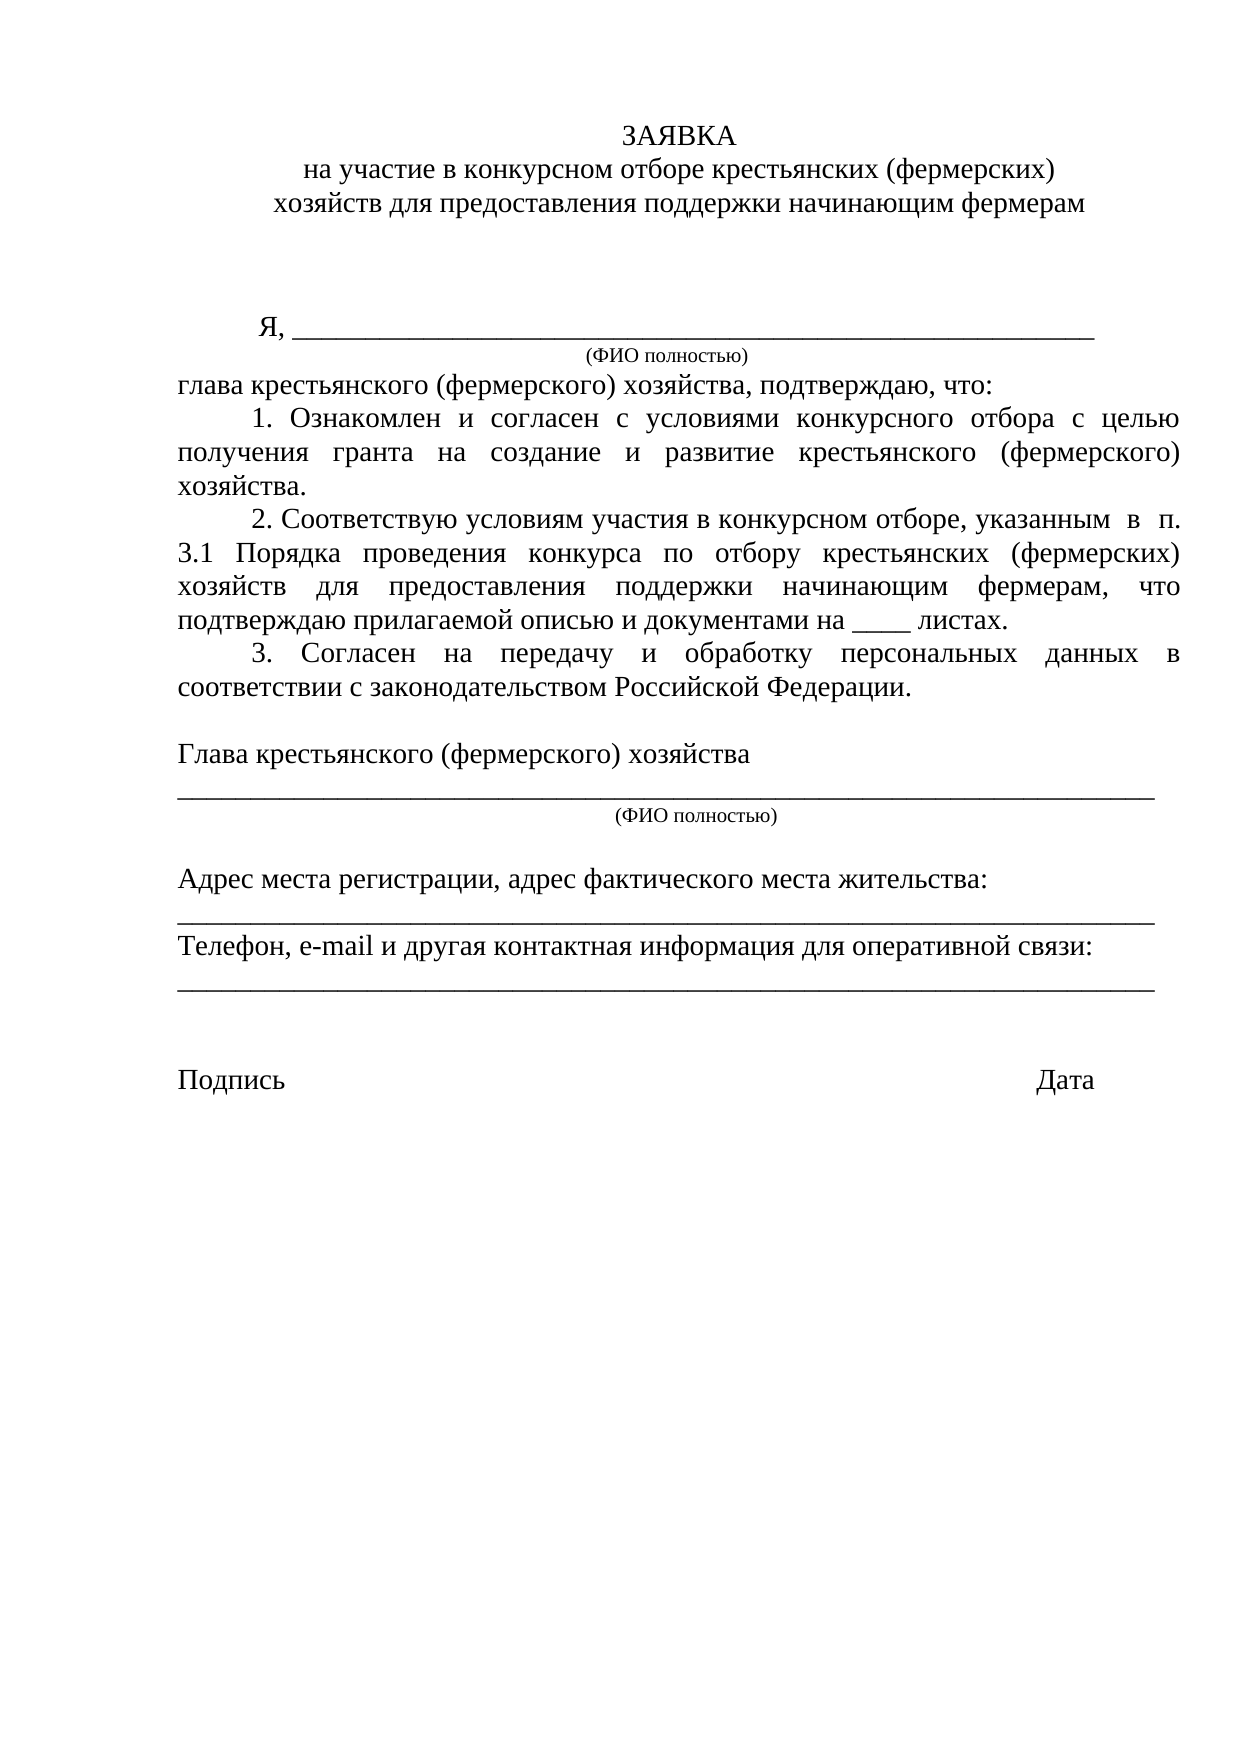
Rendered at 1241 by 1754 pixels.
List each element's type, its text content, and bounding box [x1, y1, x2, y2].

text на участие в конкурсном отборе крестьянских (фермерских) [177, 152, 1181, 185]
text Я, _______________________________________________________ [177, 309, 1181, 343]
text 1. Ознакомлен и согласен с условиями конкурсного отбора с целью получения гранта на создание и развитие крестьянского (фермерского) хозяйства. [177, 401, 1181, 501]
text 2. Соответствую условиям участия в конкурсном отборе, указанным в п. 3.1 Порядка проведения конкурса по отбору крестьянских (фермерских) хозяйств для предоставления поддержки начинающим фермерам, что подтверждаю прилагаемой описью и документами на ____ листах. [177, 501, 1181, 635]
text (ФИО полностью) [177, 803, 1181, 827]
text хозяйств для предоставления поддержки начинающим фермерам [177, 185, 1181, 219]
text Подпись Дата [177, 1062, 1181, 1096]
text ЗАЯВКА [177, 118, 1181, 152]
text глава крестьянского (фермерского) хозяйства, подтверждаю, что: [177, 367, 1181, 401]
text Телефон, e-mail и другая контактная информация для оперативной связи: [177, 928, 1181, 961]
text Адрес места регистрации, адрес фактического места жительства: [177, 861, 1181, 894]
text ___________________________________________________________________ [177, 769, 1181, 803]
text 3. Согласен на передачу и обработку персональных данных в соответствии с законодательством Российской Федерации. [177, 635, 1181, 702]
text Глава крестьянского (фермерского) хозяйства [177, 736, 1181, 769]
text (ФИО полностью) [177, 343, 1181, 367]
text ___________________________________________________________________ [177, 894, 1181, 928]
text ___________________________________________________________________ [177, 961, 1181, 995]
